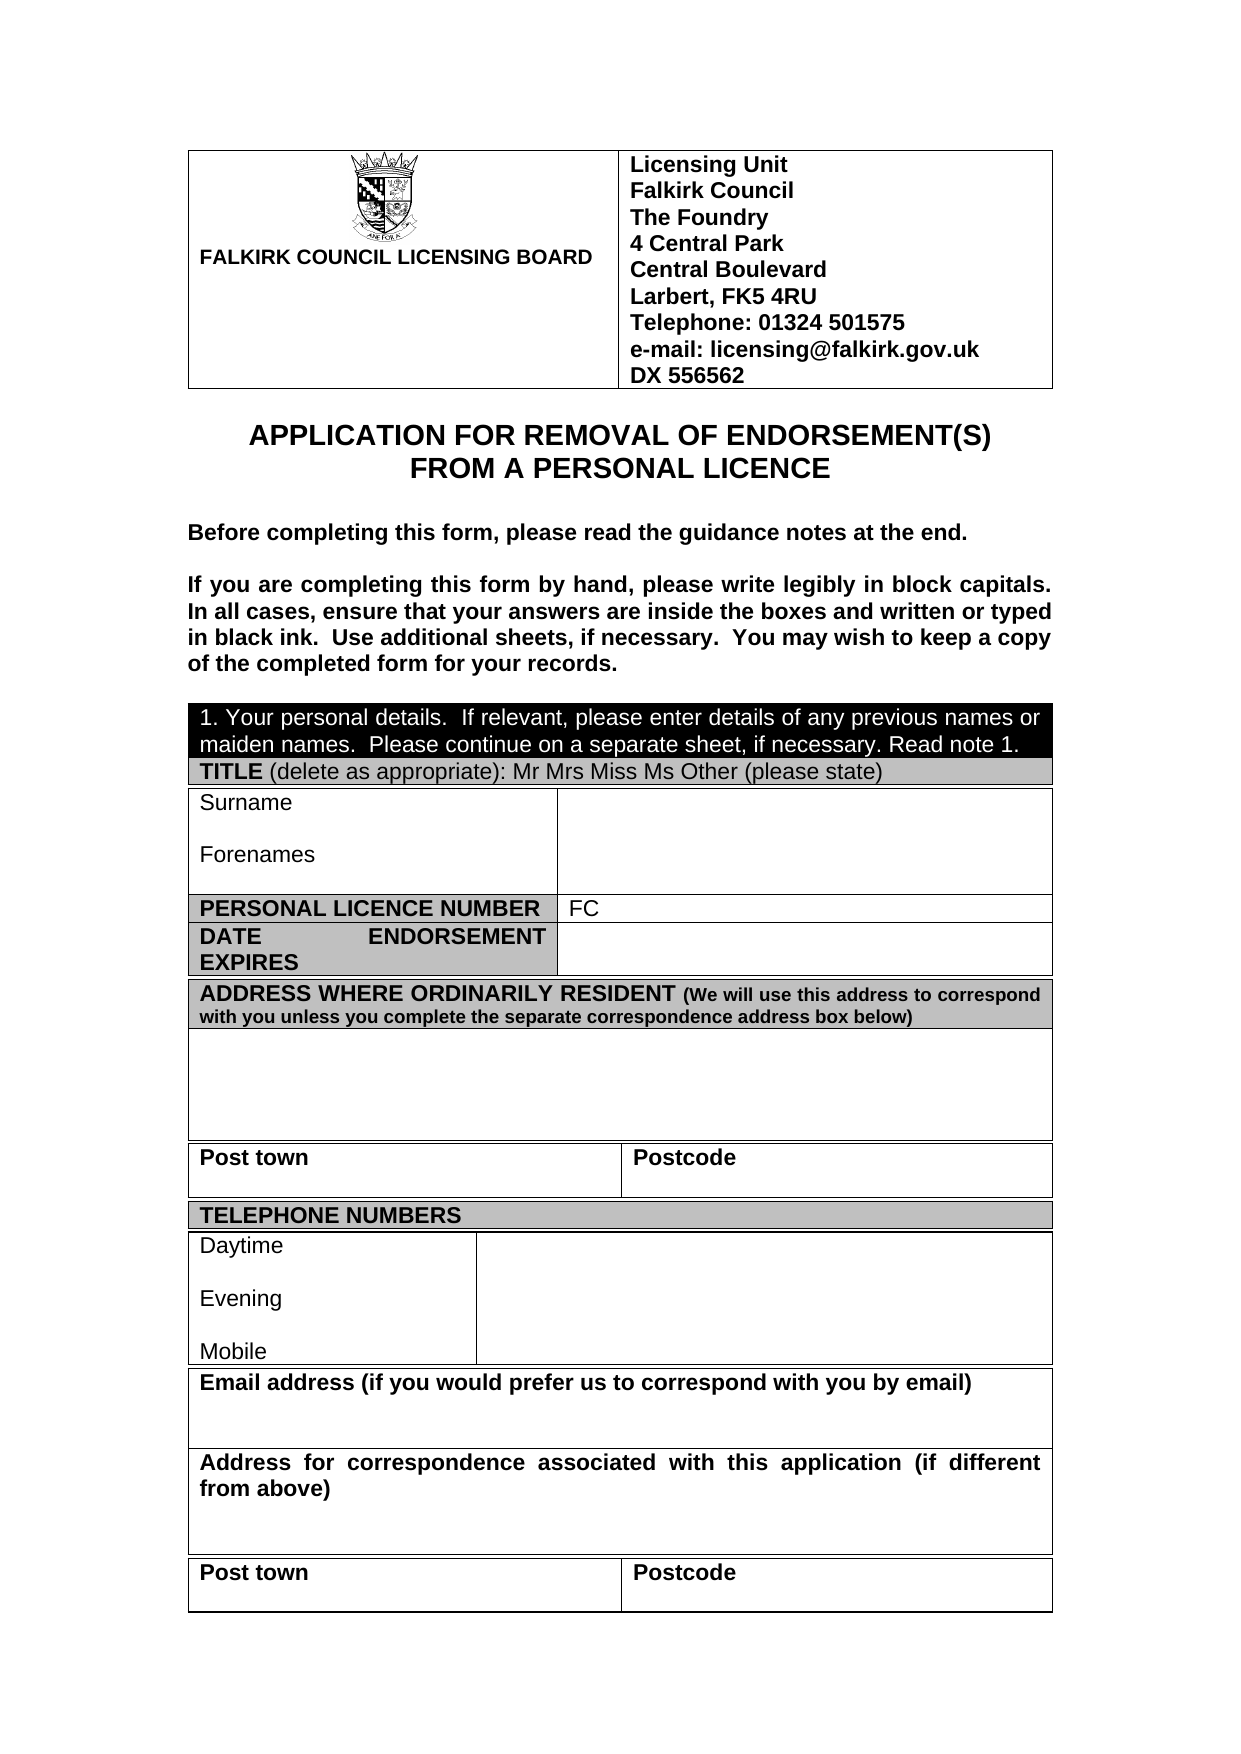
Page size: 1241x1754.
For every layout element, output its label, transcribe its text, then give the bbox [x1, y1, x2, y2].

table_cell DATE ENDORSEMENT EXPIRES [189, 923, 557, 975]
table_header COUNCIL LICENSING BOARD [189, 151, 618, 388]
table_header ADDRESS WHERE ORDINARILY RESIDENT (We will use this address to correspond with you unless you complete the separate correspondence address box below) [189, 980, 1052, 1028]
table_header 1. Your personal details. If relevant, please enter details of any previous names or maiden names. Please continue on a separate sheet, if necessary. Read note 1. [189, 704, 1052, 757]
table_header Surname Forenames [189, 789, 557, 894]
text FROM A PERSONAL LICENCE [187, 452, 1053, 485]
table_header Post town [189, 1559, 621, 1611]
text APPLICATION FOR REMOVAL OF ENDORSEMENT(S) [187, 418, 1053, 452]
table_header Licensing Unit Council The Foundry 4 Central Park Central Boulevard Larbert, FK5 4RU Telephone: 01324 501575 e-mail: licensing@falkirk.gov.uk DX 556562 [619, 151, 1052, 388]
picture [349, 151, 420, 245]
text Before completing this form, please read the guidance notes at the end. [187, 519, 1053, 545]
table_header Postcode [622, 1559, 1052, 1611]
table_cell [558, 923, 1052, 975]
table_header Daytime Evening [189, 1233, 476, 1364]
table_cell Address for correspondence associated with this application (if different from above) [189, 1449, 1052, 1554]
table_header Postcode [622, 1144, 1052, 1197]
table_header [477, 1233, 1052, 1364]
table_header Post town [189, 1144, 621, 1197]
table_cell FC [558, 895, 1052, 922]
table_cell PERSONAL LICENCE NUMBER [189, 895, 557, 922]
table_cell TITLE (delete as appropriate): Mr Mrs Miss Ms Other (please state) [189, 758, 1052, 784]
table_cell [189, 1029, 1052, 1140]
text If you are completing this form by hand, please write legibly in block capitals. In all cases, ensure that your answers are inside the boxes and written or typed in black ink. Use additional sheets, if necessary. You may wish to keep a copy of the completed form for your records. [187, 571, 1053, 677]
table_header Email address (if you would prefer us to correspond with you by email) [189, 1369, 1052, 1448]
table_header [558, 789, 1052, 894]
table_header TELEPHONE NUMBERS [189, 1202, 1052, 1228]
